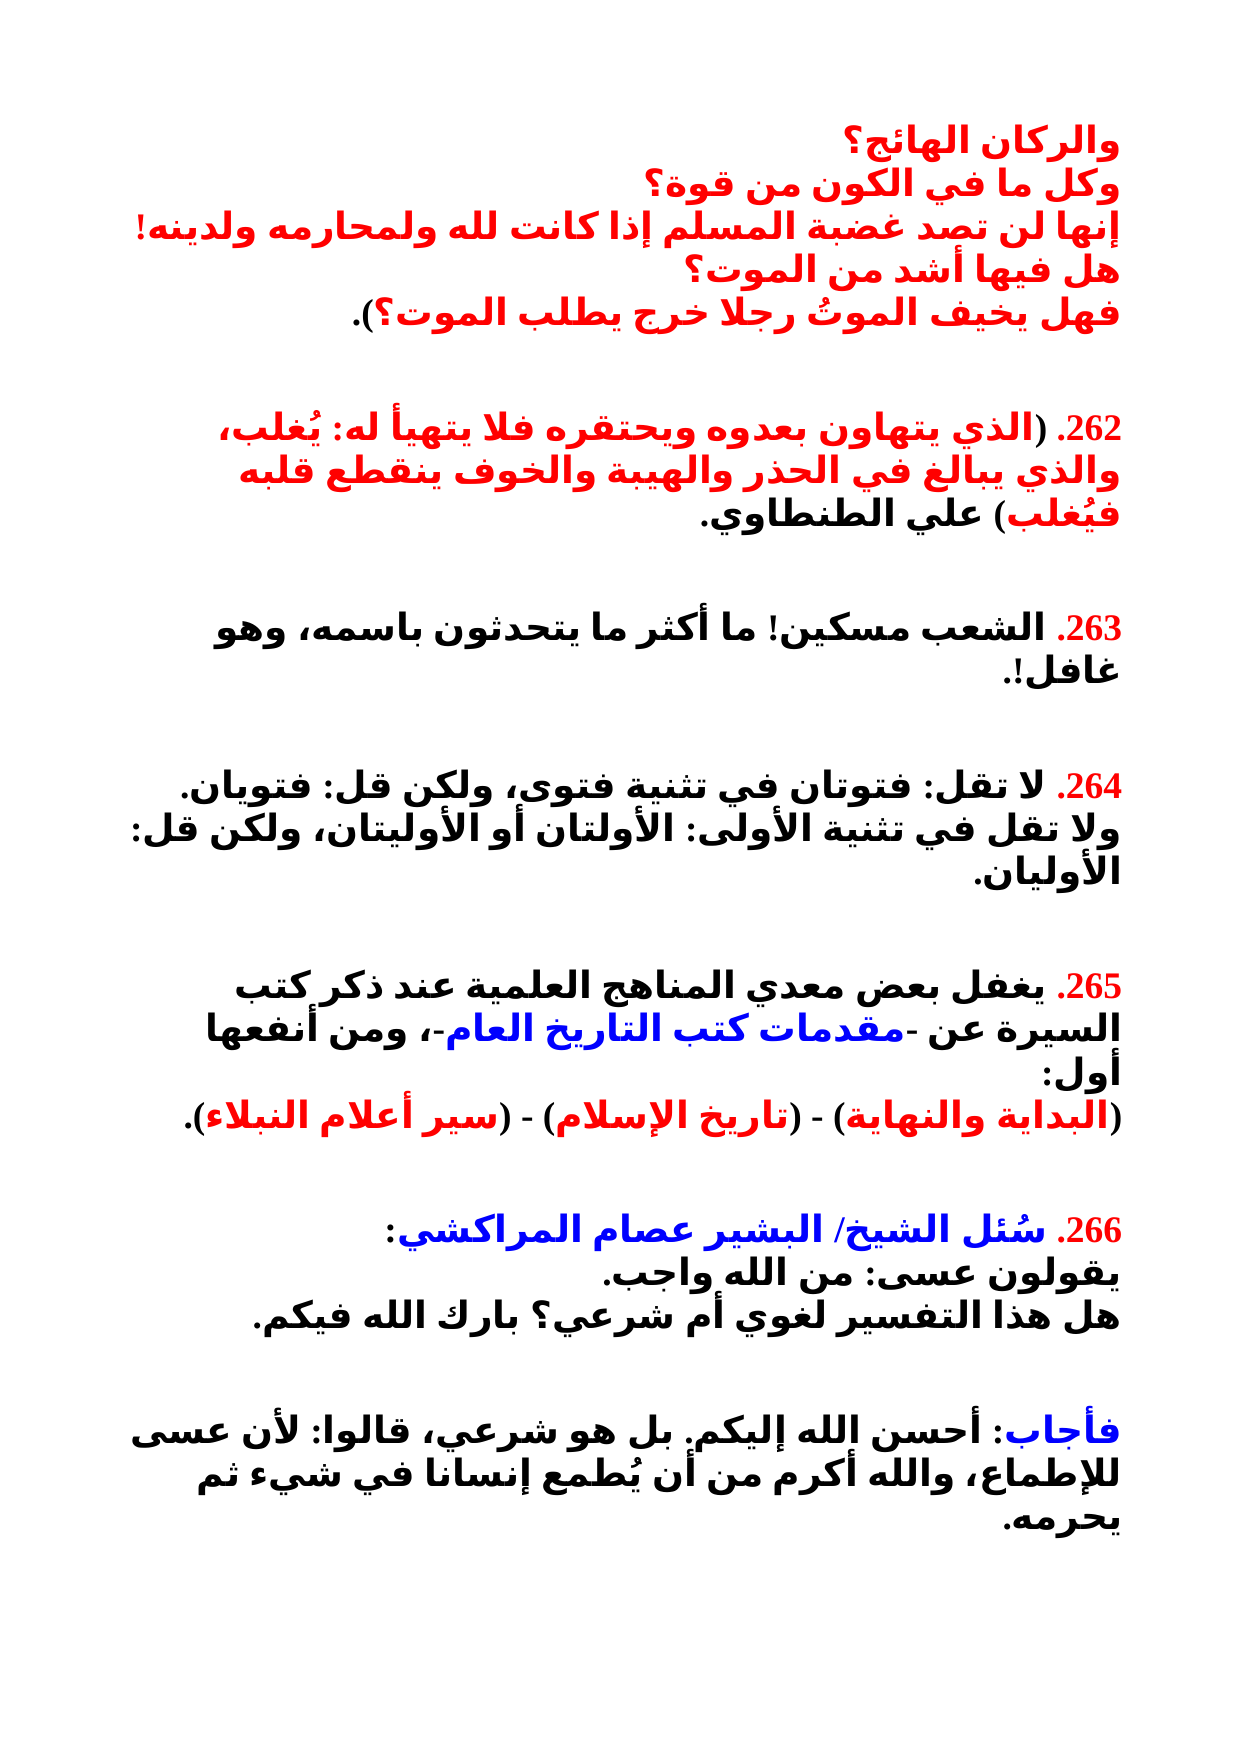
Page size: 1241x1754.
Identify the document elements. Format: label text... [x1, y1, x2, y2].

text 265. يغفل بعض معدي المناهج العلمية عند ذكر كتب السيرة عن -مقدمات كتب التاريخ العام-، ومن أنفعها أول: (البداية والنهاية) - (تاريخ الإسلام) - (سير أعلام النبلاء). [118, 964, 1122, 1136]
text 263. الشعب مسكين! ما أكثر ما يتحدثون باسمه، وهو غافل!. [118, 606, 1122, 692]
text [118, 118, 1122, 247]
text هل فيها أشد من الموت؟ فهل يخيف الموتُ رجلا خرج يطلب الموت؟). [118, 247, 1122, 334]
text فأجاب: أحسن الله إليكم. بل هو شرعي، قالوا: لأن عسى للإطماع، والله أكرم من أن يُطمع إنسانا في شيء ثم يحرمه. [118, 1408, 1122, 1537]
text 266. سُئل الشيخ/ البشير عصام المراكشي: [118, 1207, 1122, 1251]
text 262. (الذي يتهاون بعدوه ويحتقره فلا يتهيأ له: يُغلب، والذي يبالغ في الحذر والهيبة والخوف ينقطع قلبه فيُغلب) علي الطنطاوي. [118, 405, 1122, 534]
text يقولون عسى: من الله واجب. [118, 1251, 1122, 1294]
text 264. لا تقل: فتوتان في تثنية فتوى، ولكن قل: فتويان. ولا تقل في تثنية الأولى: الأولتان أو الأوليتان، ولكن قل: الأوليان. [118, 763, 1122, 892]
text هل هذا التفسير لغوي أم شرعي؟ بارك الله فيكم. [118, 1294, 1122, 1337]
